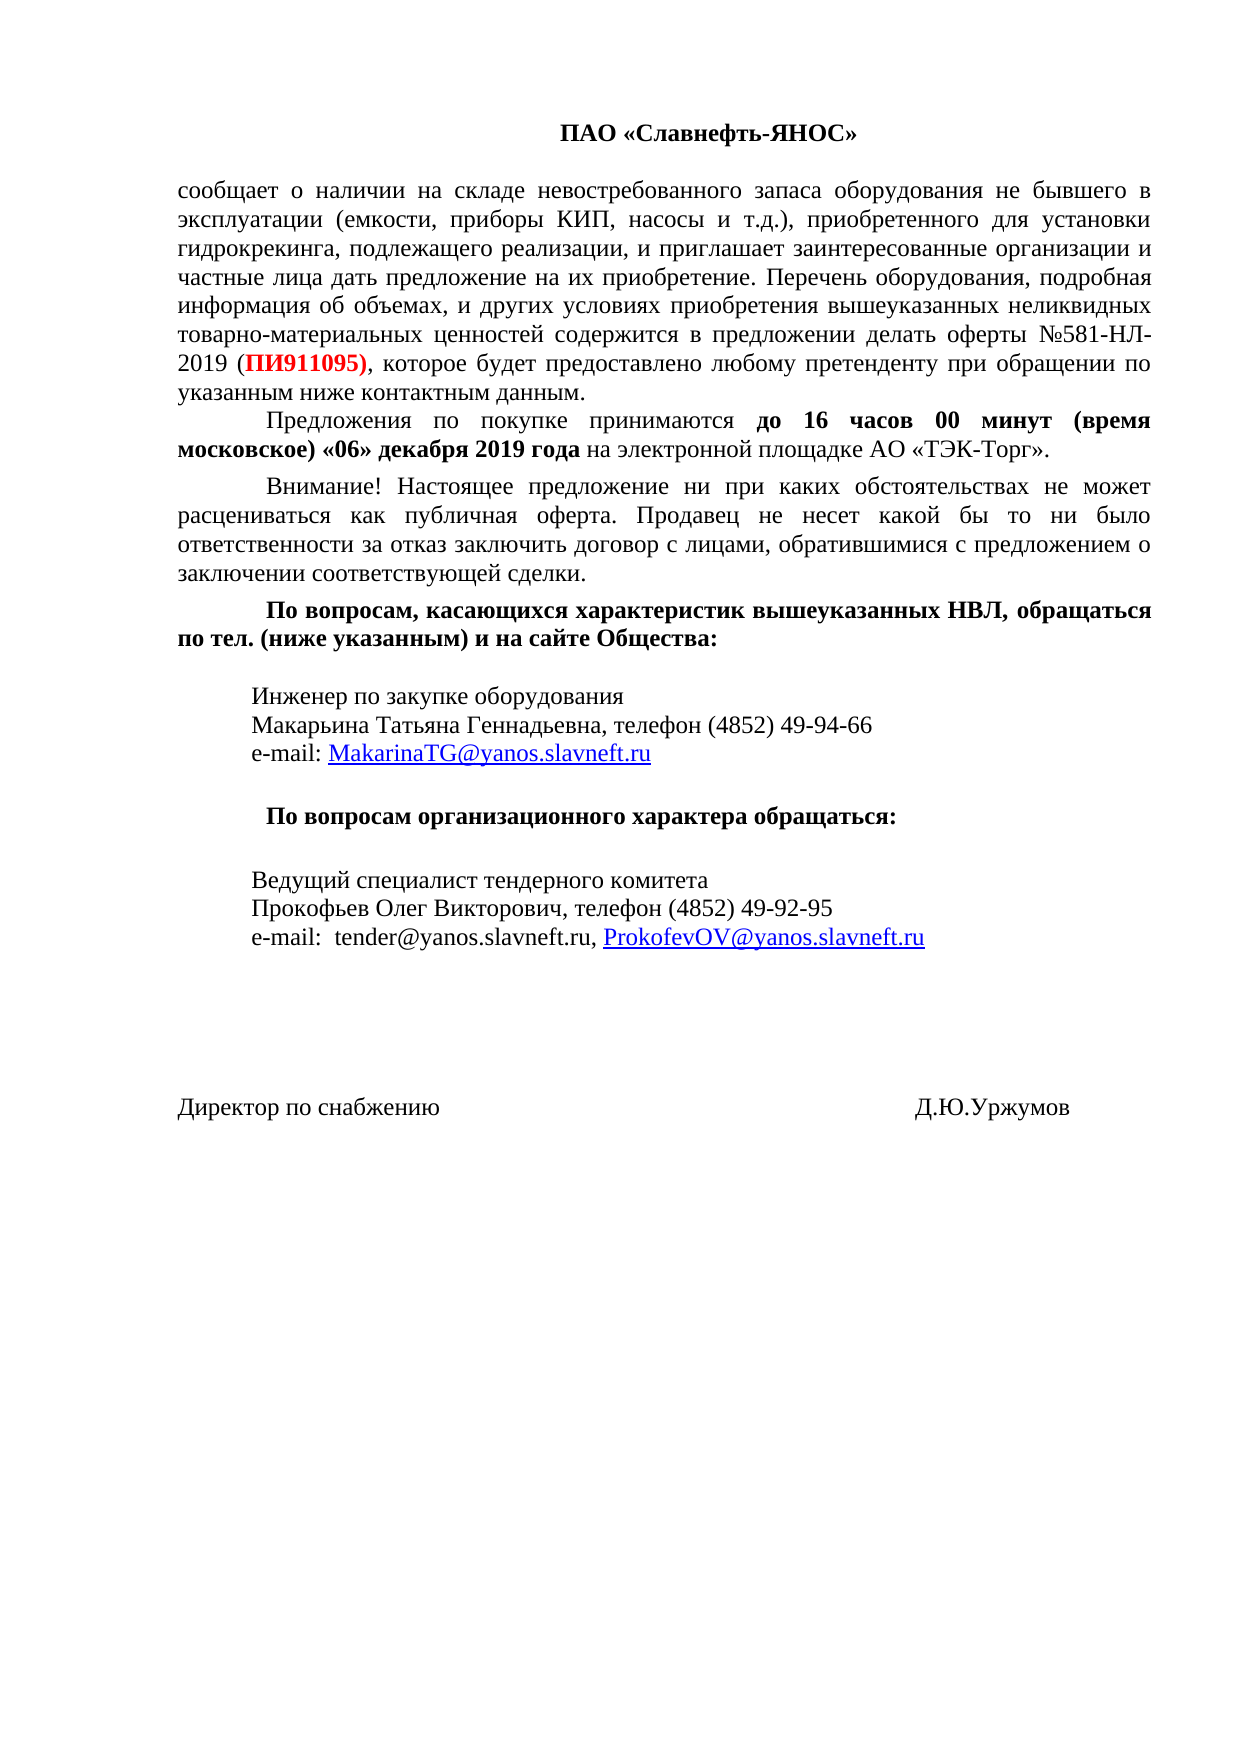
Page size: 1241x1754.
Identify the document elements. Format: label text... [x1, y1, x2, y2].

text Директор по снабжению Д.Ю.Уржумов [177, 1092, 1152, 1121]
text Ведущий специалист тендерного комитета [177, 865, 1152, 893]
text ПАО «Славнефть-ЯНОС» [177, 118, 1152, 147]
text По вопросам, касающихся характеристик вышеуказанных НВЛ, обращаться по тел. (ниже указанным) и на сайте Общества: [177, 595, 1152, 652]
text e-mail: MakarinaTG@yanos.slavneft.ru [177, 738, 1152, 767]
text Прокофьев Олег Викторович, телефон (4852) 49-92-95 [177, 893, 1152, 922]
text сообщает о наличии на складе невостребованного запаса оборудования не бывшего в эксплуатации (емкости, приборы КИП, насосы и т.д.), приобретенного для установки гидрокрекинга, подлежащего реализации, и приглашает заинтересованные организации и частные лица дать предложение на их приобретение. Перечень оборудования, подробная информация об объемах, и других условиях приобретения вышеуказанных неликвидных товарно-материальных ценностей содержится в предложении делать оферты №581-НЛ-2019 (ПИ911095), которое будет предоставлено любому претенденту при обращении по указанным ниже контактным данным. [177, 176, 1152, 406]
text e-mail: tender@yanos.slavneft.ru, ProkofevOV@yanos.slavneft.ru [177, 922, 1152, 951]
text Макарьина Татьяна Геннадьевна, телефон (4852) 49-94-66 [177, 710, 1152, 738]
text Инженер по закупке оборудования [177, 681, 1152, 710]
text По вопросам организационного характера обращаться: [177, 801, 1152, 829]
text Предложения по покупке принимаются до 16 часов 00 минут (время московское) «06» декабря 2019 года на электронной площадке АО «ТЭК-Торг». [177, 406, 1152, 463]
text Внимание! Настоящее предложение ни при каких обстоятельствах не может расцениваться как публичная оферта. Продавец не несет какой бы то ни было ответственности за отказ заключить договор с лицами, обратившимися с предложением о заключении соответствующей сделки. [177, 471, 1152, 586]
